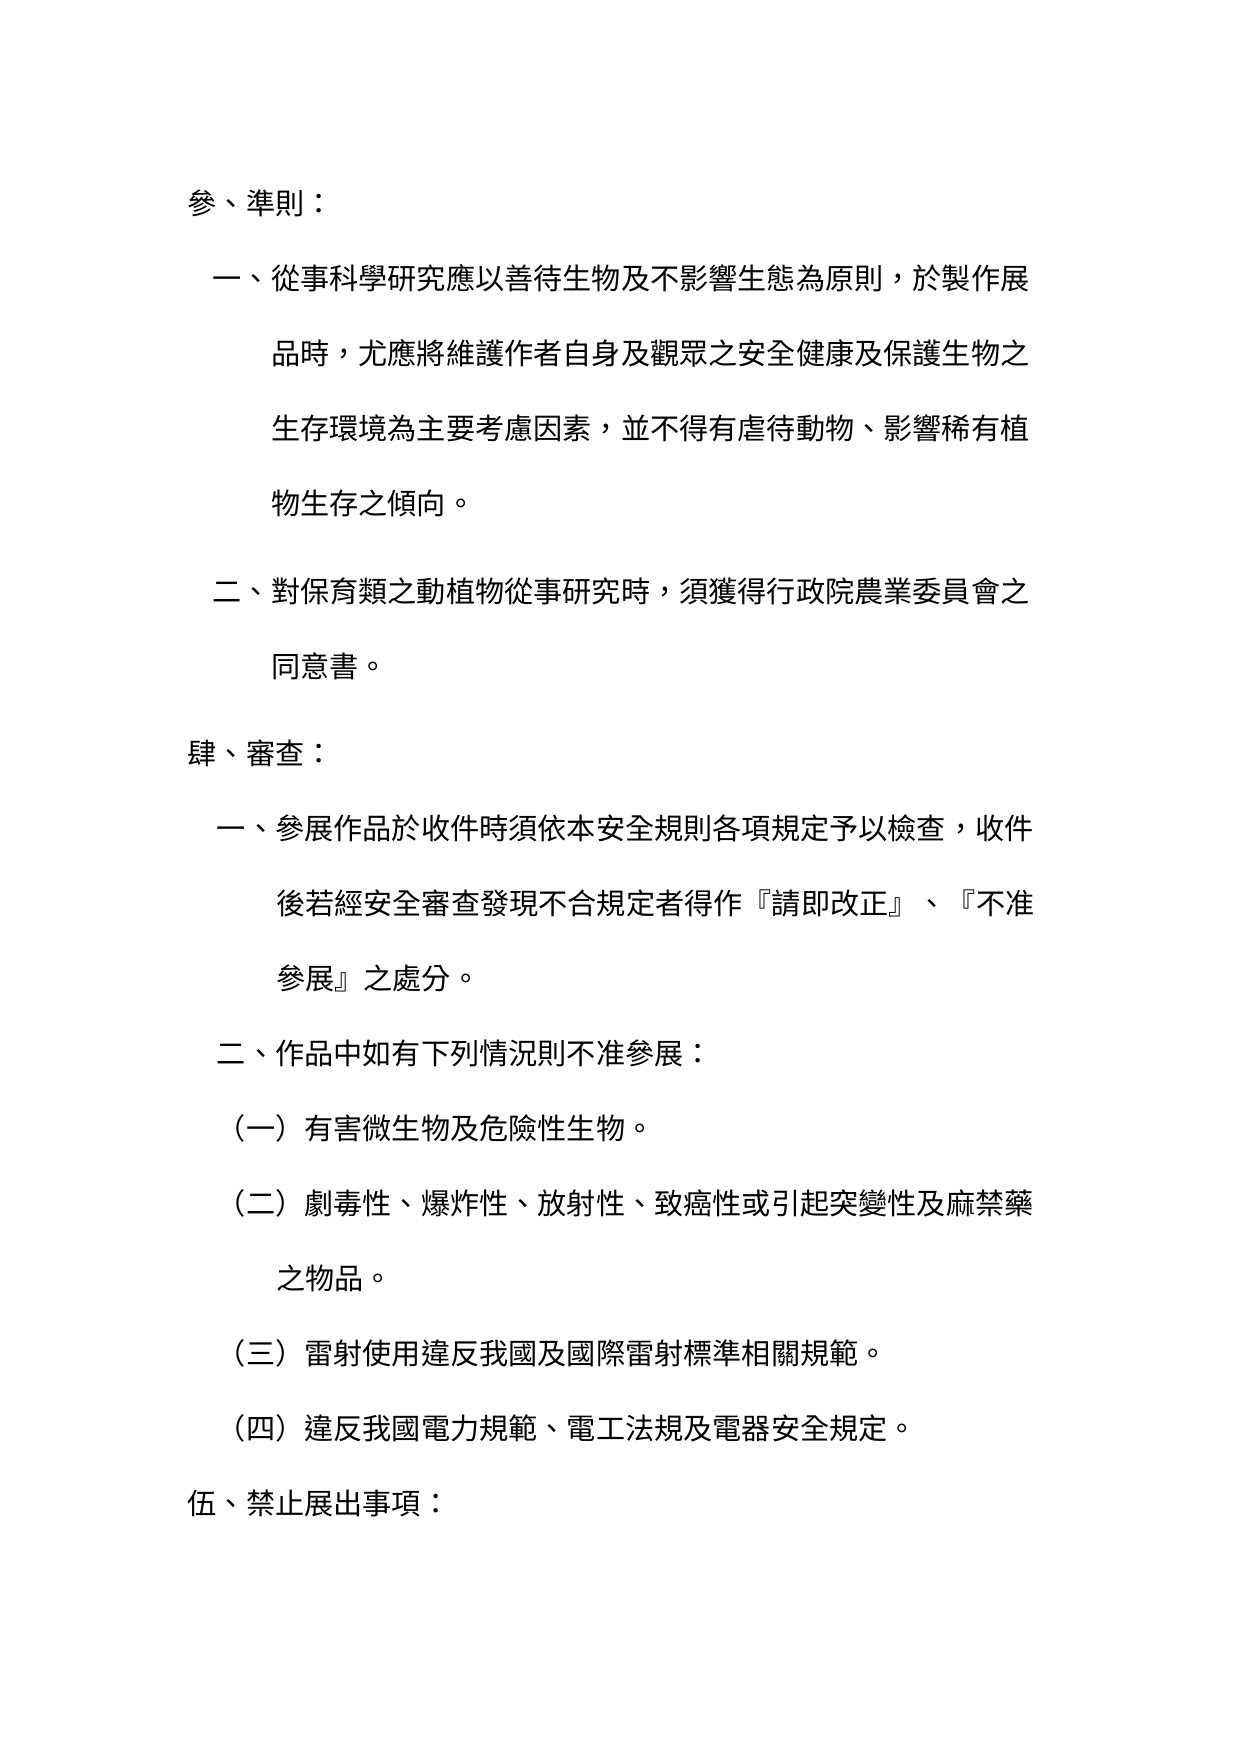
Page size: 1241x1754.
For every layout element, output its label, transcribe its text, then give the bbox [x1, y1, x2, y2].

text 二、作品中如有下列情況則不准參展： [217, 1014, 1053, 1089]
text （一）有害微生物及危險性生物。 [217, 1089, 1053, 1164]
text （三）雷射使用違反我國及國際雷射標準相關規範。 [217, 1314, 1053, 1389]
text 伍、禁止展出事項： [187, 1464, 1053, 1539]
text 參、準則： [187, 164, 1053, 239]
text 肆、審查： [187, 714, 1053, 789]
text 一、參展作品於收件時須依本安全規則各項規定予以檢查，收件後若經安全審查發現不合規定者得作『請即改正』、『不准參展』之處分。 [217, 789, 1053, 1014]
text （二）劇毒性、爆炸性、放射性、致癌性或引起突變性及麻禁藥之物品。 [217, 1164, 1053, 1314]
text 二、對保育類之動植物從事研究時，須獲得行政院農業委員會之同意書。 [212, 552, 1053, 702]
text （四）違反我國電力規範、電工法規及電器安全規定。 [217, 1389, 1053, 1464]
text 一、從事科學研究應以善待生物及不影響生態為原則，於製作展品時，尤應將維護作者自身及觀眾之安全健康及保護生物之生存環境為主要考慮因素，並不得有虐待動物、影響稀有植物生存之傾向。 [212, 239, 1053, 539]
